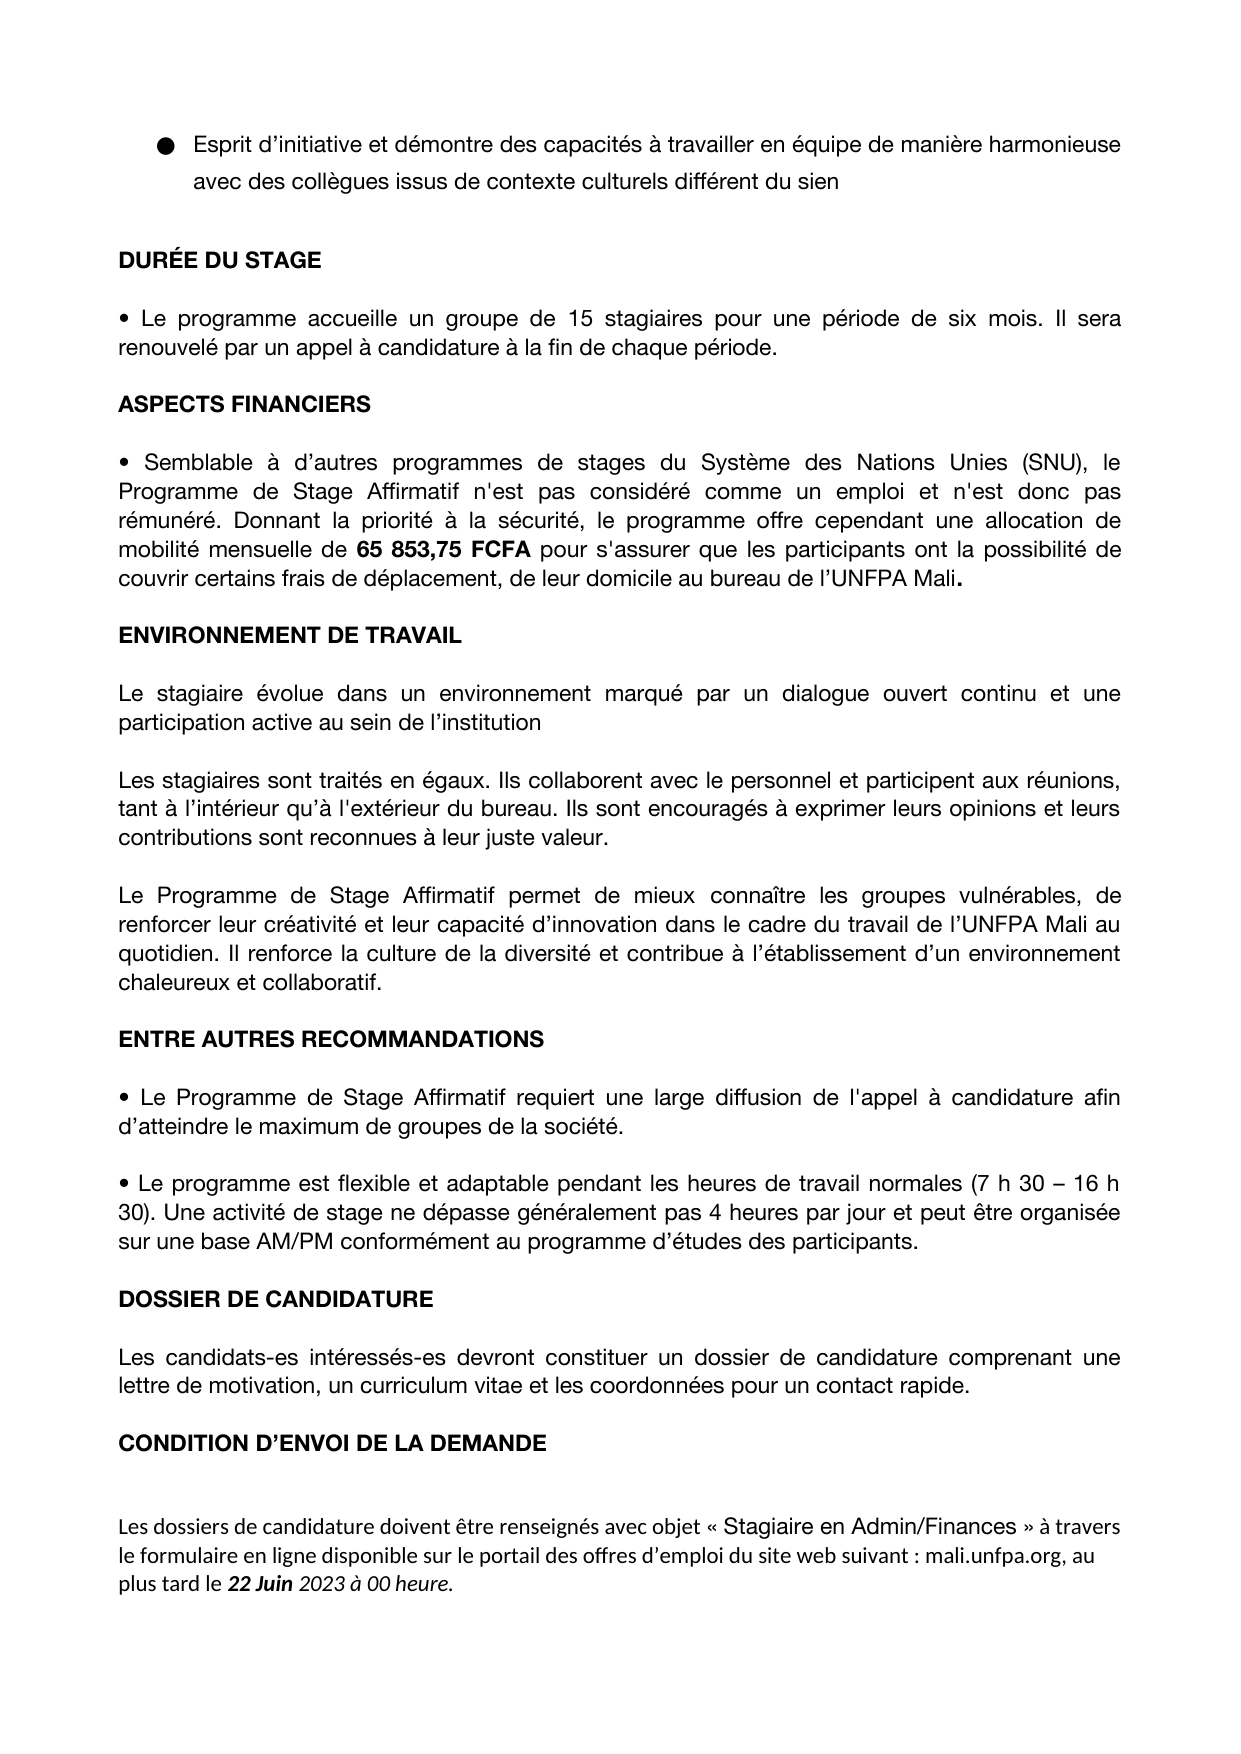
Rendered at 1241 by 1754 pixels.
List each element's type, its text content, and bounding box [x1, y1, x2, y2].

text • Semblable à d’autres programmes de stages du Système des Nations Unies (SNU), le Programme de Stage Affirmatif n'est pas considéré comme un emploi et n'est donc pas rémunéré. Donnant la priorité à la sécurité, le programme offre cependant une allocation de mobilité mensuelle de 65 853,75 FCFA pour s'assurer que les participants ont la possibilité de couvrir certains frais de déplacement, de leur domicile au bureau de l’UNFPA Mali. [118, 448, 1122, 593]
text Le stagiaire évolue dans un environnement marqué par un dialogue ouvert continu et une participation active au sein de l’institution [118, 679, 1122, 737]
text ENVIRONNEMENT DE TRAVAIL [118, 621, 1122, 650]
text Les stagiaires sont traités en égaux. Ils collaborent avec le personnel et participent aux réunions, tant à l’intérieur qu’à l'extérieur du bureau. Ils sont encouragés à exprimer leurs opinions et leurs contributions sont reconnues à leur juste valeur. [118, 766, 1122, 852]
text • Le programme accueille un groupe de 15 stagiaires pour une période de six mois. Il sera renouvelé par un appel à candidature à la fin de chaque période. [118, 304, 1122, 362]
text DURÉE DU STAGE [118, 246, 1122, 275]
text Les dossiers de candidature doivent être renseignés avec objet « Stagiaire en Admin/Finances » à travers le formulaire en ligne disponible sur le portail des offres d’emploi du site web suivant : mali.unfpa.org, au plus tard le 22 Juin 2023 à 00 heure. [118, 1512, 1122, 1597]
subtitle ENTRE AUTRES RECOMMANDATIONS [118, 1025, 1122, 1054]
text Les candidats-es intéressés-es devront constituer un dossier de candidature comprenant une lettre de motivation, un curriculum vitae et les coordonnées pour un contact rapide. [118, 1343, 1122, 1400]
text ASPECTS FINANCIERS [118, 391, 1122, 419]
text DOSSIER DE CANDIDATURE [118, 1285, 1122, 1314]
text CONDITION D’ENVOI DE LA DEMANDE [118, 1429, 1122, 1458]
list Esprit d’initiative et démontre des capacités à travailler en équipe de manière harmonieuse avec des collègues issus de contexte culturels différent du sien [156, 118, 1122, 196]
subtitle Le Programme de Stage Affirmatif permet de mieux connaître les groupes vulnérables, de renforcer leur créativité et leur capacité d’innovation dans le cadre du travail de l’UNFPA Mali au quotidien. Il renforce la culture de la diversité et contribue à l’établissement d’un environnement chaleureux et collaboratif. [118, 881, 1122, 996]
text • Le programme est flexible et adaptable pendant les heures de travail normales (7 h 30 – 16 h 30). Une activité de stage ne dépasse généralement pas 4 heures par jour et peut être organisée sur une base AM/PM conformément au programme d’études des participants. [118, 1169, 1122, 1256]
text • Le Programme de Stage Affirmatif requiert une large diffusion de l'appel à candidature afin d’atteindre le maximum de groupes de la société. [118, 1083, 1122, 1141]
